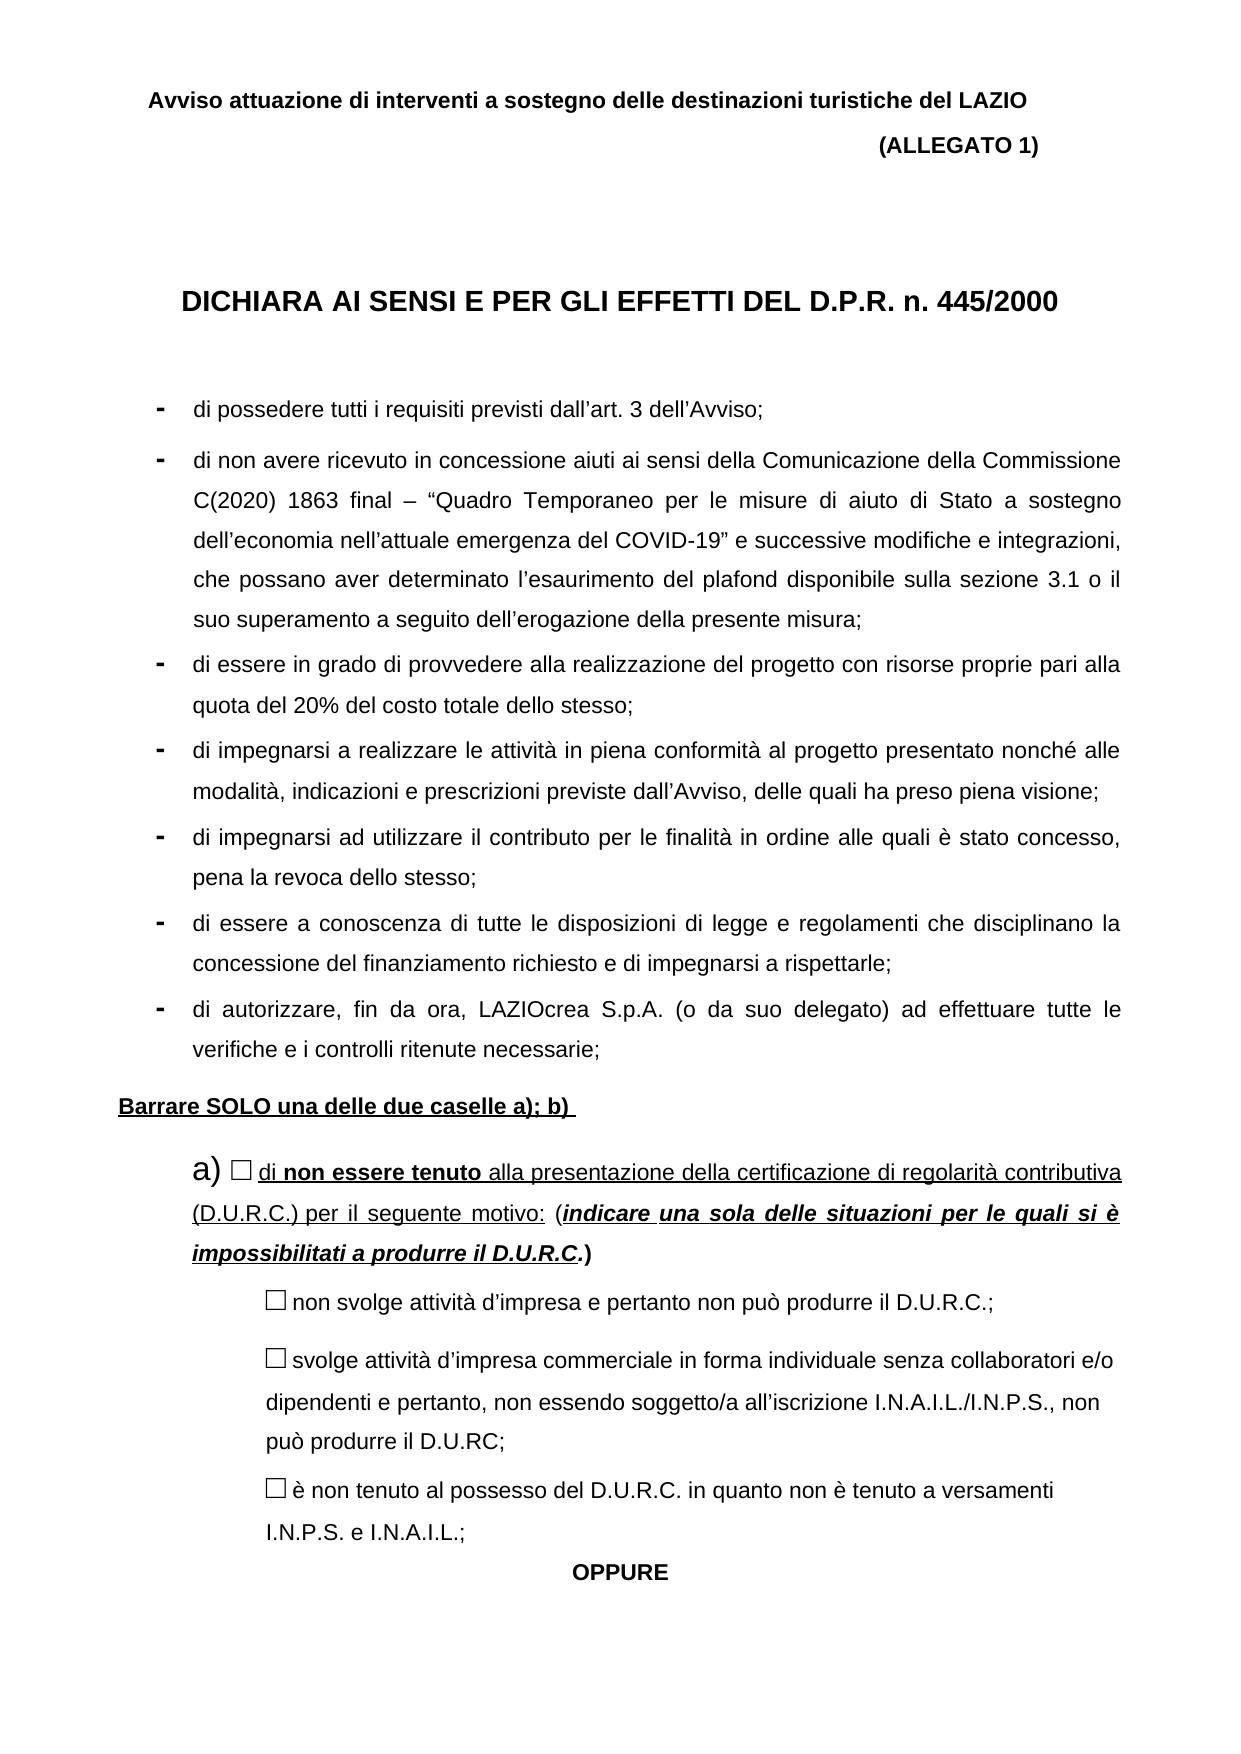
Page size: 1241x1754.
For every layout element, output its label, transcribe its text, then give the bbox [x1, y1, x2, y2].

list di possedere tutti i requisiti previsti dall’art. 3 dell’Avviso; [156, 390, 1122, 424]
list di impegnarsi a realizzare le attività in piena conformità al progetto presentato nonché alle modalità, indicazioni e prescrizioni previste dall’Avviso, delle quali ha preso piena visione; [155, 731, 1122, 804]
list di essere a conoscenza di tutte le disposizioni di legge e regolamenti che disciplinano la concessione del finanziamento richiesto e di impegnarsi a rispettarle; [155, 904, 1122, 977]
text a) □ di non essere tenuto alla presentazione della certificazione di regolarità contributiva (D.U.R.C.) per il seguente motivo: (indicare una sola delle situazioni per le quali si è impossibilitati a produrre il D.U.R.C.) [192, 1149, 1122, 1266]
list di essere in grado di provvedere alla realizzazione del progetto con risorse proprie pari alla quota del 20% del costo totale dello stesso; [155, 645, 1122, 718]
list di non avere ricevuto in concessione aiuti ai sensi della Comunicazione della Commissione C(2020) 1863 final – “Quadro Temporaneo per le misure di aiuto di Stato a sostegno dell’economia nell’attuale emergenza del COVID-19” e successive modifiche e integrazioni, che possano aver determinato l’esaurimento del plafond disponibile sulla sezione 3.1 o il suo superamento a seguito dell’erogazione della presente misura; [156, 441, 1122, 632]
text □ svolge attività d’impresa commerciale in forma individuale senza collaboratori e/o dipendenti e pertanto, non essendo soggetto/a all’iscrizione I.N.A.I.L./I.N.P.S., non può produrre il D.U.RC; [266, 1337, 1122, 1454]
list di impegnarsi ad utilizzare il contributo per le finalità in ordine alle quali è stato concesso, pena la revoca dello stesso; [155, 817, 1122, 891]
text OPPURE [118, 1558, 1122, 1585]
text DICHIARA AI SENSI E PER GLI EFFETTI DEL D.P.R. n. 445/2000 [118, 284, 1122, 317]
text □ non svolge attività d’impresa e pertanto non può produrre il D.U.R.C.; [192, 1279, 1122, 1318]
list di autorizzare, fin da ora, LAZIOcrea S.p.A. (o da suo delegato) ad effettuare tutte le verifiche e i controlli ritenute necessarie; [155, 990, 1122, 1063]
text □ è non tenuto al possesso del D.U.R.C. in quanto non è tenuto a versamenti I.N.P.S. e I.N.A.I.L.; [266, 1467, 1122, 1545]
text Barrare SOLO una delle due caselle a); b) [118, 1093, 1122, 1119]
